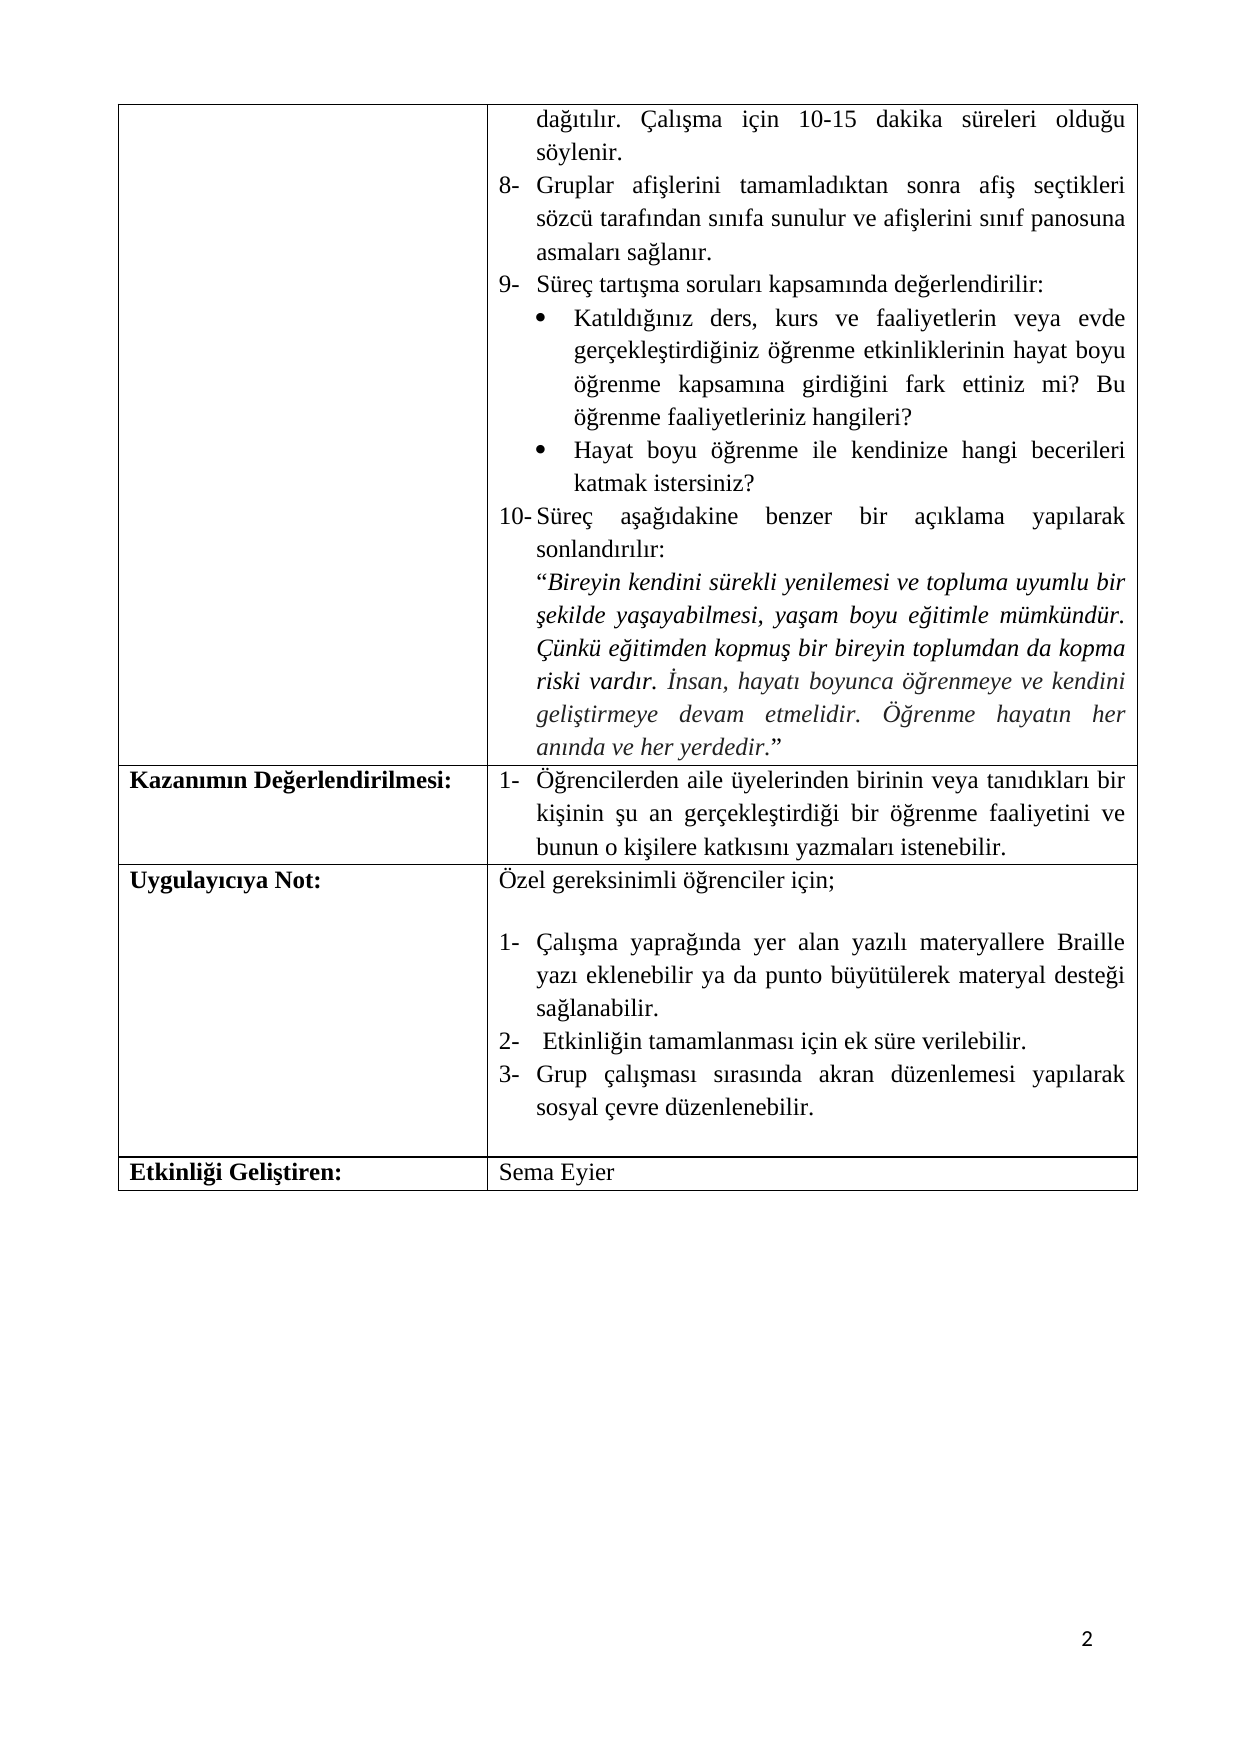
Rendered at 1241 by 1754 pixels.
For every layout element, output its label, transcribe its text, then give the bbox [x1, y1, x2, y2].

table_cell Öğrencilerden aile üyelerinden birinin veya tanıdıkları bir kişinin şu an gerçekleştirdiği bir öğrenme faaliyetini ve bunun o kişilere katkısını yazmaları istenebilir. [488, 766, 1137, 864]
table_cell Kazanımın Değerlendirilmesi: [119, 766, 487, 864]
table_cell Sema Eyier [488, 1158, 1137, 1190]
table_cell Etkinliği Geliştiren: [119, 1158, 487, 1190]
table_cell Uygulayıcıya Not: [119, 865, 487, 1156]
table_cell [119, 105, 487, 764]
table_cell Özel gereksinimli öğrenciler için; Çalışma yaprağında yer alan yazılı materyallere Braille yazı eklenebilir ya da punto büyütülerek materyal desteği sağlanabilir. Etkinliğin tamamlanması için ek süre verilebilir. Grup çalışması sırasında akran düzenlemesi yapılarak sosyal çevre düzenlenebilir. [488, 865, 1137, 1156]
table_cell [488, 105, 1137, 764]
